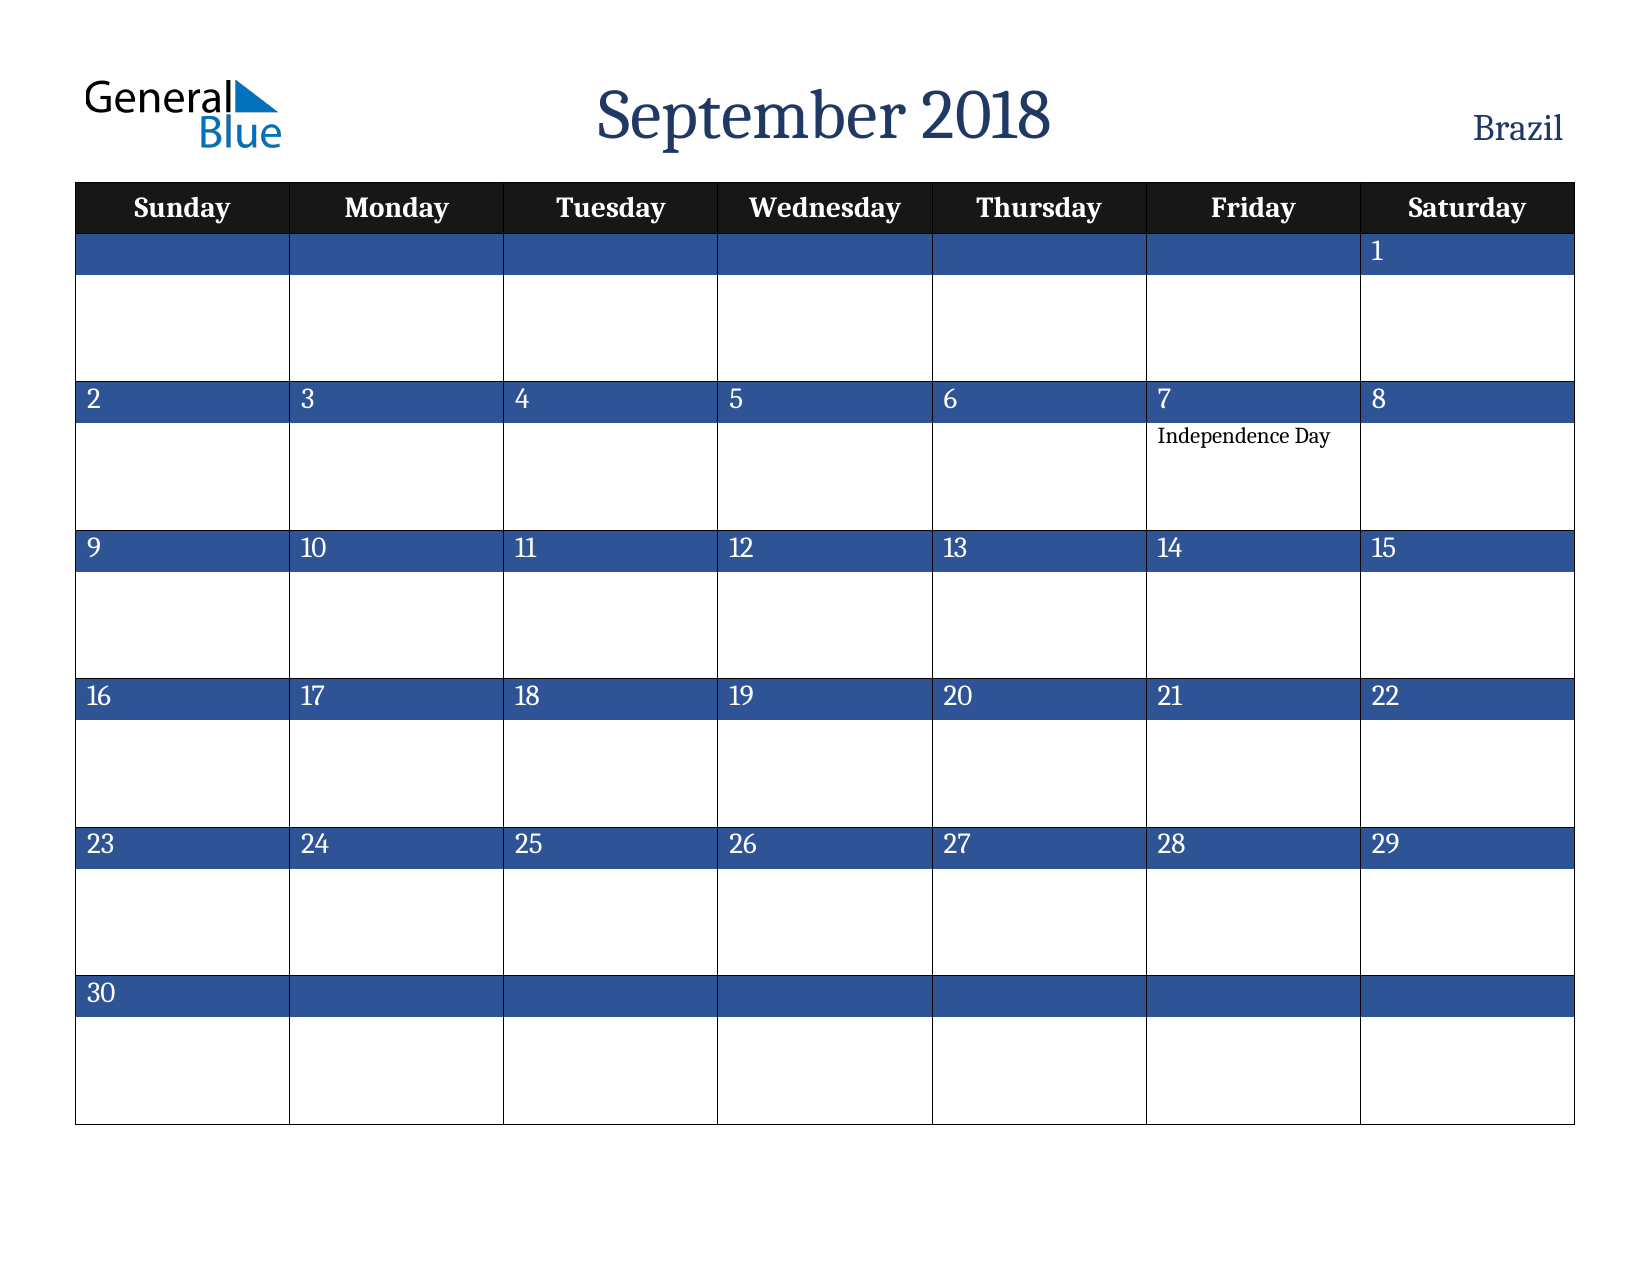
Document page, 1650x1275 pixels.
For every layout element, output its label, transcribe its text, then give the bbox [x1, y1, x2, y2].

table_cell [1361, 976, 1574, 1017]
table_cell [718, 572, 932, 678]
table_cell [718, 423, 932, 530]
table_cell Monday [290, 183, 503, 233]
table_cell [933, 234, 1146, 275]
table_cell [718, 1017, 932, 1123]
table_cell 7 [1147, 382, 1360, 423]
table_cell Wednesday [718, 183, 932, 233]
table_cell [933, 275, 1146, 381]
table_cell [1147, 976, 1360, 1017]
table_cell Independence Day [1147, 423, 1360, 530]
table_cell [76, 869, 289, 975]
table_cell [290, 275, 503, 381]
table_cell [76, 720, 289, 827]
table_cell 13 [933, 531, 1146, 572]
table_cell 19 [718, 679, 932, 720]
table_cell [933, 423, 1146, 530]
table_cell [1147, 234, 1360, 275]
table_cell Saturday [1361, 183, 1574, 233]
table_cell [718, 976, 932, 1017]
table_cell [290, 720, 503, 827]
table_cell [290, 423, 503, 530]
table_cell [290, 976, 503, 1017]
table_cell 25 [504, 828, 717, 869]
table_cell 6 [933, 382, 1146, 423]
table_cell [76, 1017, 289, 1123]
table_header [76, 75, 503, 182]
table_header September 2018 [504, 75, 1146, 182]
table_cell 18 [504, 679, 717, 720]
table_cell [933, 572, 1146, 678]
table_cell 26 [718, 828, 932, 869]
table_cell 21 [1147, 679, 1360, 720]
table_cell Tuesday [504, 183, 717, 233]
table_cell [504, 423, 717, 530]
table_cell 29 [1361, 828, 1574, 869]
table_cell [718, 869, 932, 975]
table_cell 10 [290, 531, 503, 572]
table_cell 23 [76, 828, 289, 869]
table_cell [718, 720, 932, 827]
table_cell [290, 1017, 503, 1123]
table_cell 2 [76, 382, 289, 423]
table_cell [504, 1017, 717, 1123]
table_cell 11 [504, 531, 717, 572]
table_cell [1361, 1017, 1574, 1123]
table_cell [718, 234, 932, 275]
table_cell 3 [290, 382, 503, 423]
table_cell [1361, 275, 1574, 381]
table_cell Thursday [933, 183, 1146, 233]
table_cell 5 [718, 382, 932, 423]
table_cell Friday [1147, 183, 1360, 233]
table_cell [1147, 1017, 1360, 1123]
table_cell Sunday [76, 183, 289, 233]
picture [86, 80, 281, 148]
table_cell 20 [933, 679, 1146, 720]
table_cell 27 [933, 828, 1146, 869]
table_cell [76, 234, 289, 275]
table_cell [1147, 572, 1360, 678]
table_cell [1361, 720, 1574, 827]
table_cell [933, 720, 1146, 827]
table_cell 30 [76, 976, 289, 1017]
table_cell 28 [1147, 828, 1360, 869]
table_cell [76, 275, 289, 381]
table_cell [933, 976, 1146, 1017]
table_cell [933, 869, 1146, 975]
table_cell 16 [76, 679, 289, 720]
table_cell 9 [76, 531, 289, 572]
table_cell 17 [290, 679, 503, 720]
table_cell [1361, 572, 1574, 678]
table_cell [76, 572, 289, 678]
table_cell [76, 423, 289, 530]
table_cell [504, 234, 717, 275]
table_cell 8 [1361, 382, 1574, 423]
table_cell [1361, 423, 1574, 530]
table_cell [1361, 869, 1574, 975]
table_cell 14 [1147, 531, 1360, 572]
table_cell [933, 1017, 1146, 1123]
table_header Brazil [1146, 75, 1574, 182]
table_cell [504, 869, 717, 975]
table_cell [290, 869, 503, 975]
table_cell 15 [1361, 531, 1574, 572]
table_cell [1147, 869, 1360, 975]
table_cell [1147, 720, 1360, 827]
table_cell [504, 275, 717, 381]
table_cell [504, 572, 717, 678]
table_cell [1147, 275, 1360, 381]
table_cell [718, 275, 932, 381]
table_cell [290, 234, 503, 275]
table_cell 1 [1361, 234, 1574, 275]
table_cell [504, 720, 717, 827]
table_cell [504, 976, 717, 1017]
table_cell 24 [290, 828, 503, 869]
table_cell 4 [504, 382, 717, 423]
table_cell 22 [1361, 679, 1574, 720]
table_cell 12 [718, 531, 932, 572]
table_cell [290, 572, 503, 678]
